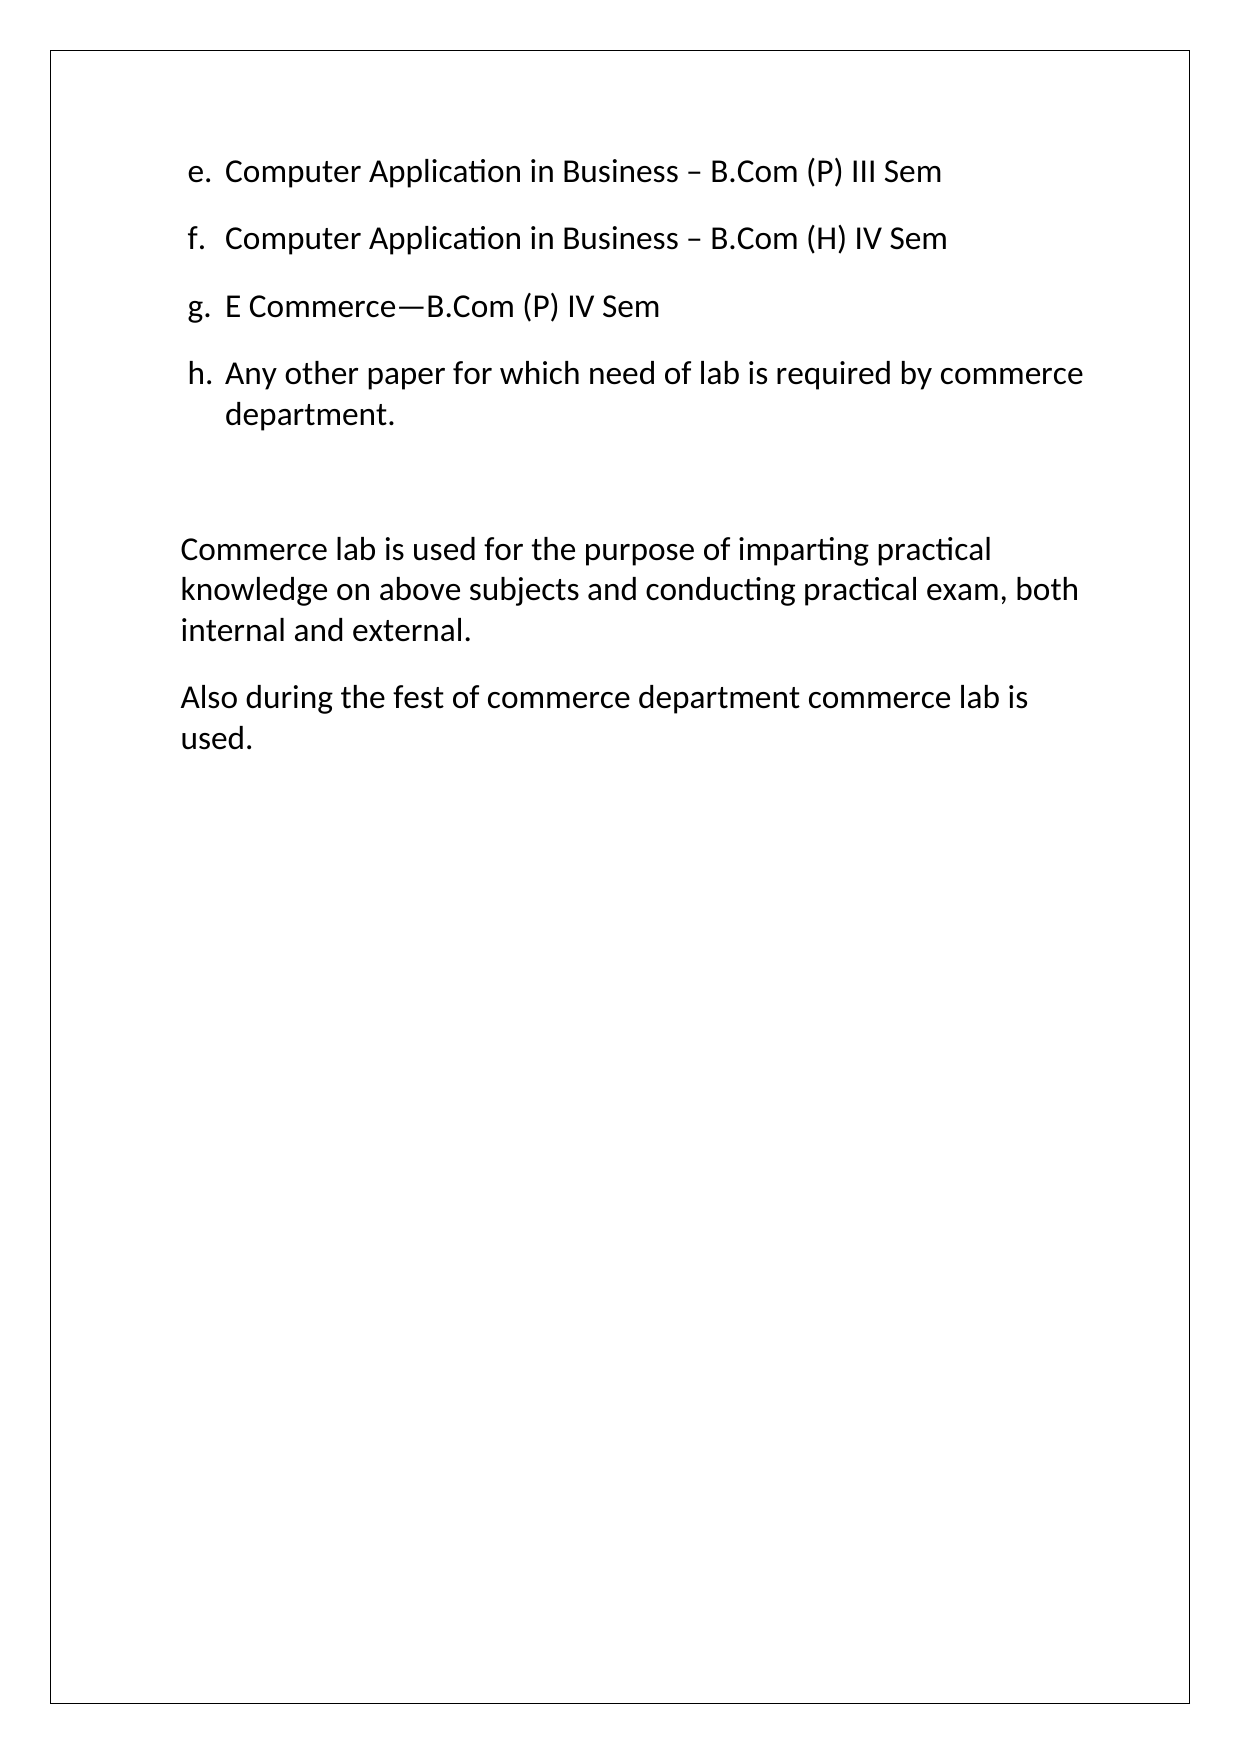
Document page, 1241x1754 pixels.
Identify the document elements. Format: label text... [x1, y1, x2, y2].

list Computer Application in Business – B.Com (H) IV Sem [187, 217, 1090, 258]
list Also during the fest of commerce department commerce lab is used. [180, 677, 1090, 758]
list E Commerce—B.Com (P) IV Sem [187, 285, 1090, 326]
list Commerce lab is used for the purpose of imparting practical knowledge on above subjects and conducting practical exam, both internal and external. [180, 528, 1090, 650]
list Any other paper for which need of lab is required by commerce department. [187, 352, 1090, 434]
list Computer Application in Business – B.Com (P) III Sem [187, 150, 1090, 191]
